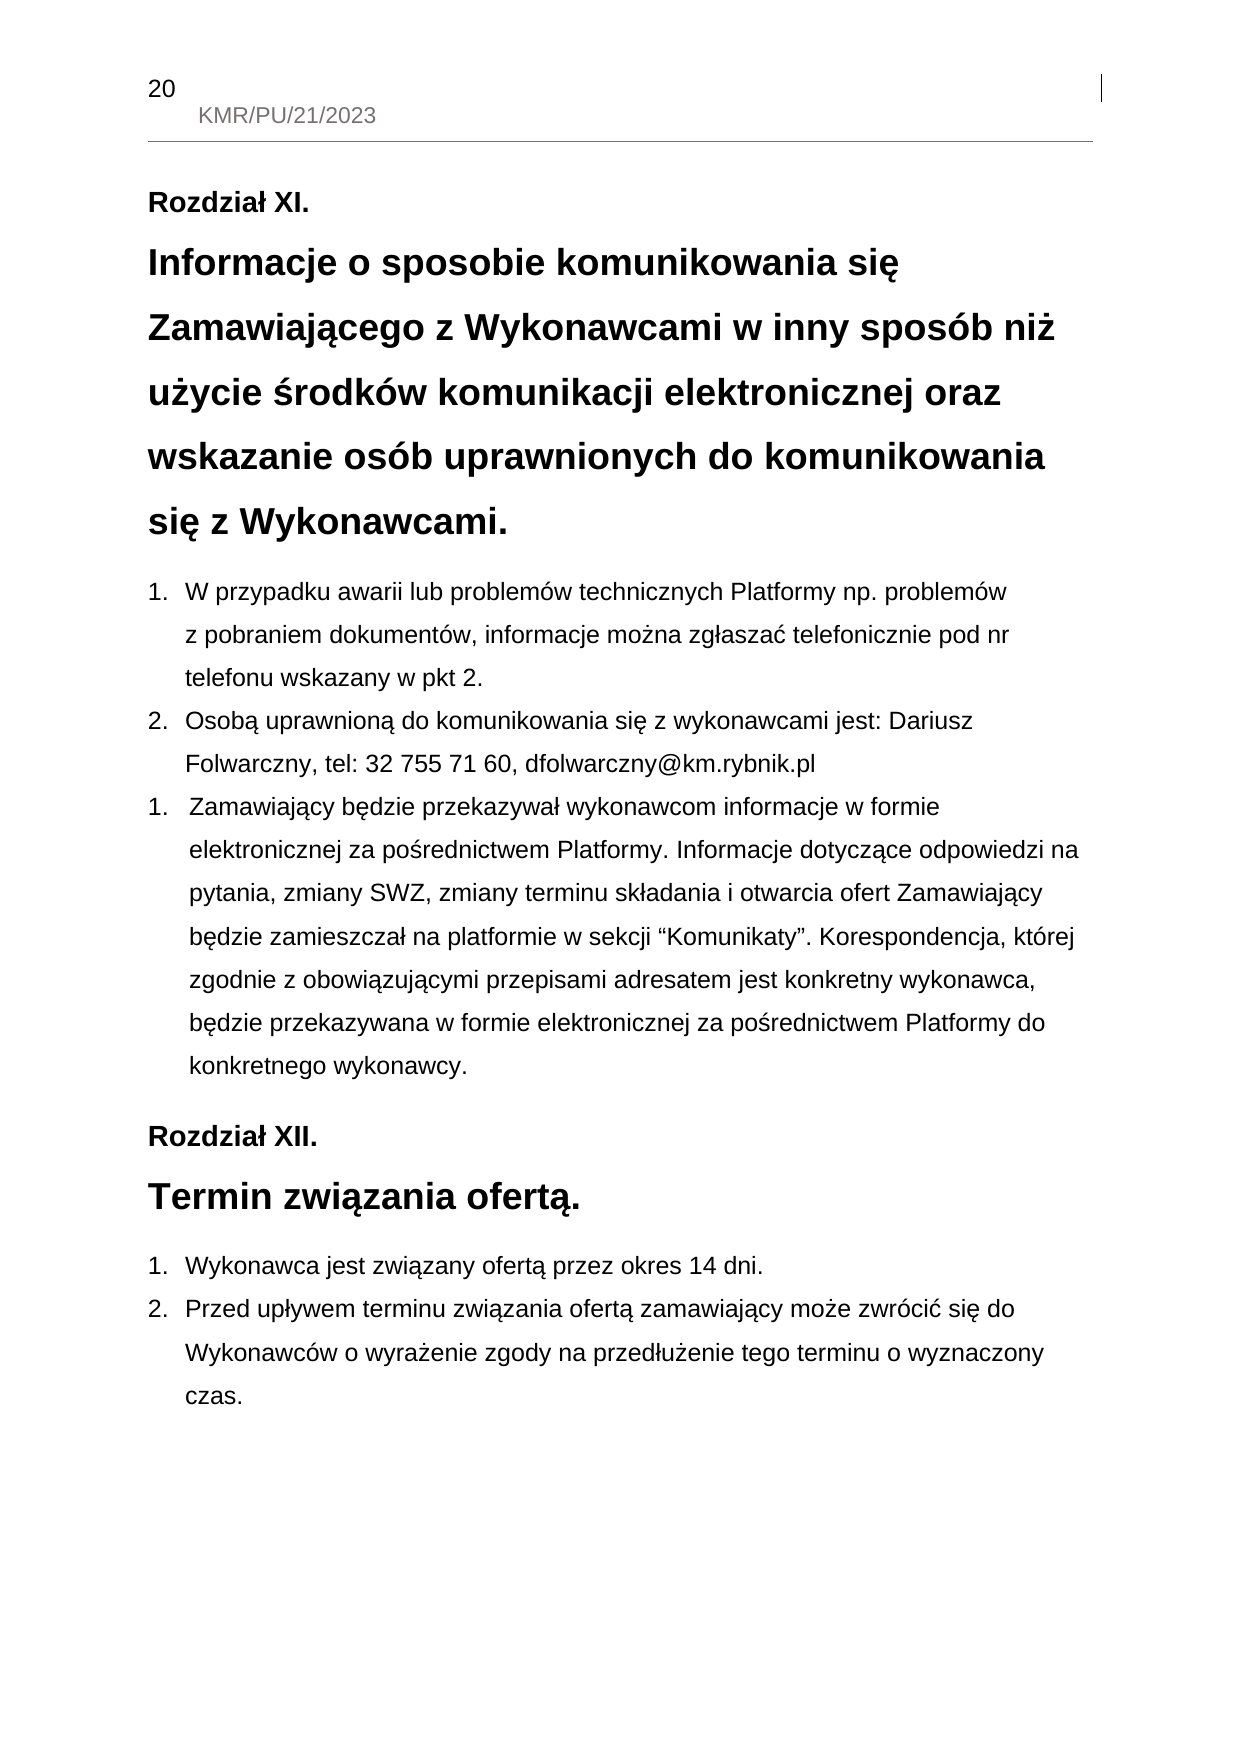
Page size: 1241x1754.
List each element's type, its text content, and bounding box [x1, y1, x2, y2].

list Przed upływem terminu związania ofertą zamawiający może zwrócić się do Wykonawców o wyrażenie zgody na przedłużenie tego terminu o wyznaczony czas. [148, 1294, 1093, 1409]
subtitle Termin związania ofertą. [148, 1119, 1093, 1217]
list Zamawiający będzie przekazywał wykonawcom informacje w formie elektronicznej za pośrednictwem Platformy. Informacje dotyczące odpowiedzi na pytania, zmiany SWZ, zmiany terminu składania i otwarcia ofert Zamawiający będzie zamieszczał na platformie w sekcji “Komunikaty”. Korespondencja, której zgodnie z obowiązującymi przepisami adresatem jest konkretny wykonawca, będzie przekazywana w formie elektronicznej za pośrednictwem Platformy do konkretnego wykonawcy. [148, 792, 1093, 1079]
list Osobą uprawnioną do komunikowania się z wykonawcami jest: Dariusz Folwarczny, tel: 32 755 71 60, dfolwarczny@km.rybnik.pl [148, 706, 1093, 778]
subtitle Informacje o sposobie komunikowania się Zamawiającego z Wykonawcami w inny sposób niż użycie środków komunikacji elektronicznej oraz wskazanie osób uprawnionych do komunikowania się z Wykonawcami. [148, 185, 1093, 542]
list W przypadku awarii lub problemów technicznych Platformy np. problemów z pobraniem dokumentów, informacje można zgłaszać telefonicznie pod nr telefonu wskazany w pkt 2. [148, 576, 1093, 691]
list Wykonawca jest związany ofertą przez okres 14 dni. [148, 1251, 1093, 1280]
